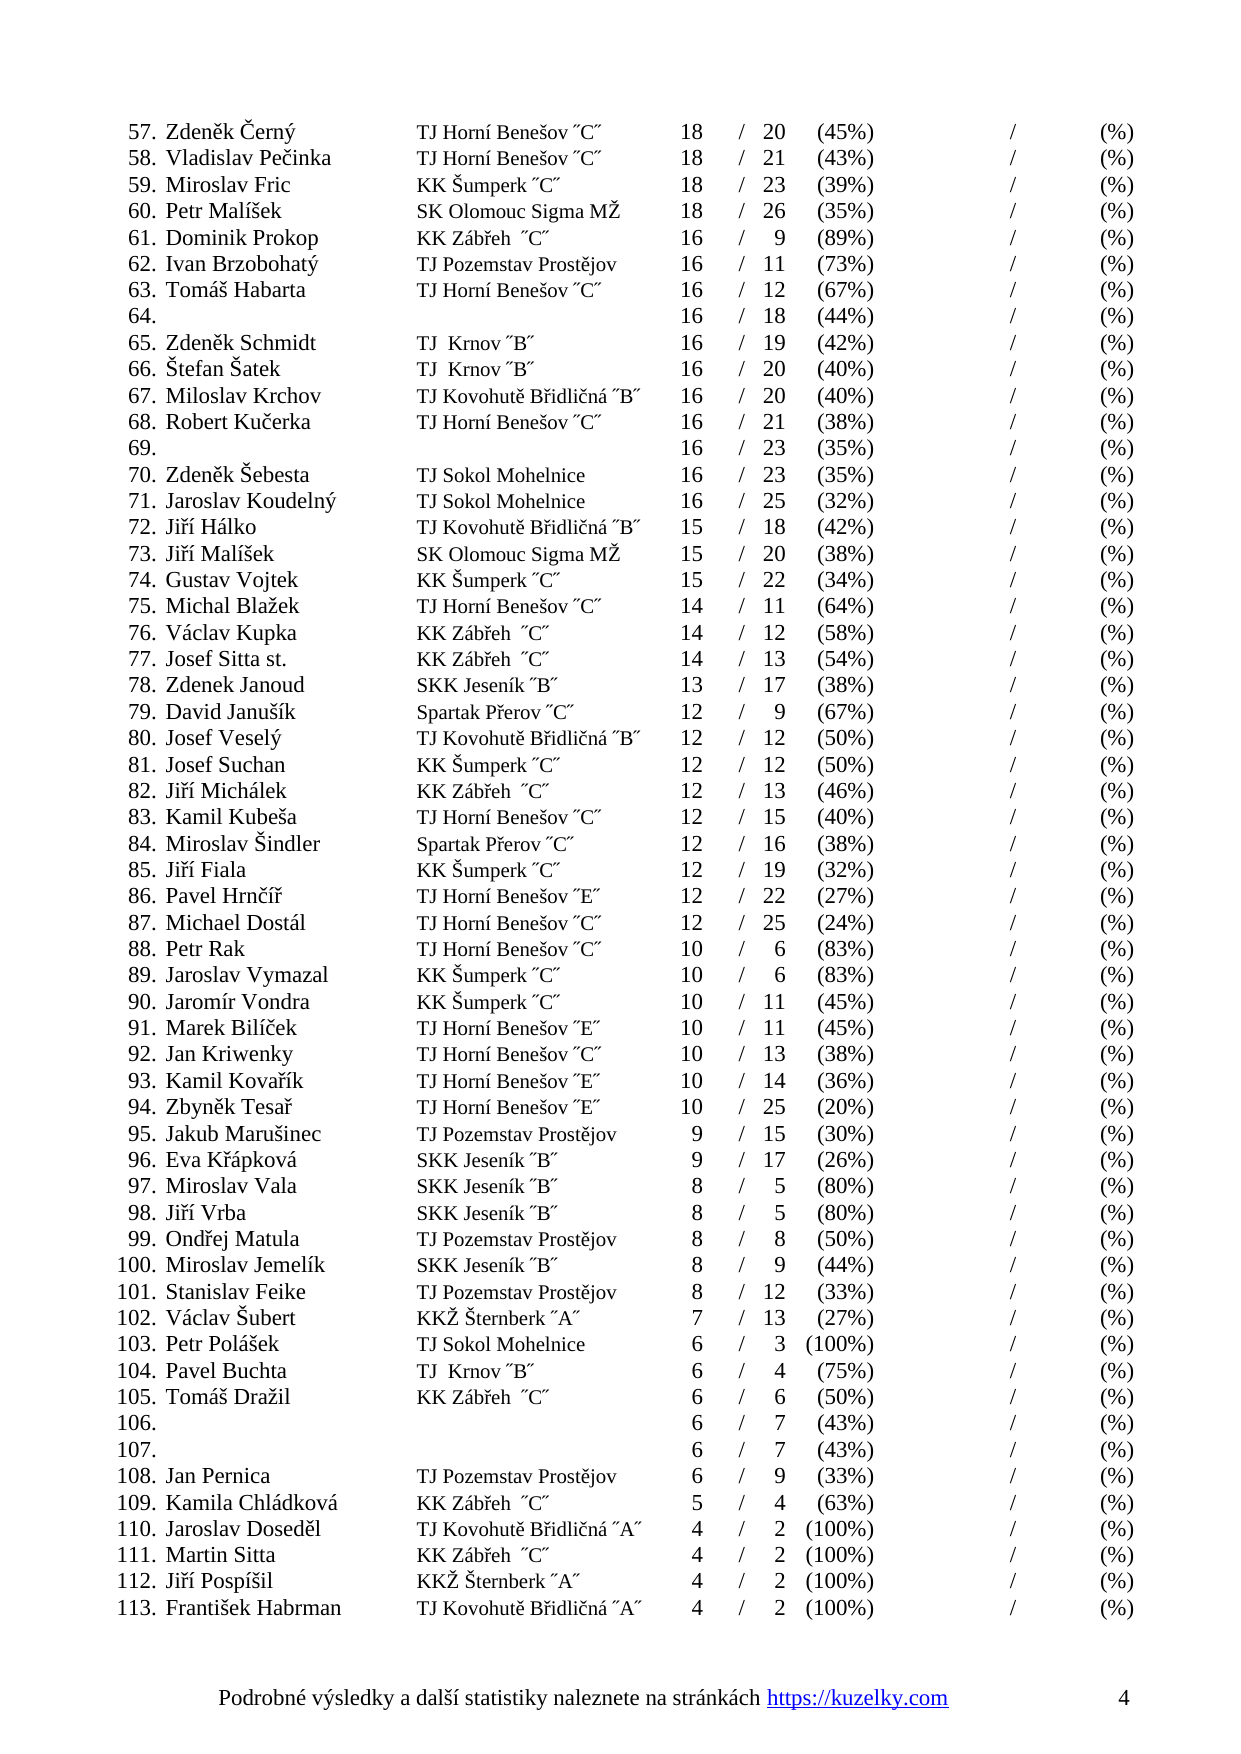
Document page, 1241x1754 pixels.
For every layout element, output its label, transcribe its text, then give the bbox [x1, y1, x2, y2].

text 68. Robert Kučerka TJ Horní Benešov ˝C˝ 16 / 21 (38%) / (%) [106, 408, 1134, 434]
text 86. Pavel Hrnčíř TJ Horní Benešov ˝E˝ 12 / 22 (27%) / (%) [106, 882, 1134, 909]
text 92. Jan Kriwenky TJ Horní Benešov ˝C˝ 10 / 13 (38%) / (%) [106, 1041, 1134, 1067]
text 111. Martin Sitta KK Zábřeh ˝C˝ 4 / 2 (100%) / (%) [106, 1541, 1134, 1568]
text 81. Josef Suchan KK Šumperk ˝C˝ 12 / 12 (50%) / (%) [106, 751, 1134, 777]
text 63. Tomáš Habarta TJ Horní Benešov ˝C˝ 16 / 12 (67%) / (%) [106, 276, 1134, 303]
text 87. Michael Dostál TJ Horní Benešov ˝C˝ 12 / 25 (24%) / (%) [106, 909, 1134, 935]
text 79. David Janušík Spartak Přerov ˝C˝ 12 / 9 (67%) / (%) [106, 698, 1134, 724]
text 113. František Habrman TJ Kovohutě Břidličná ˝A˝ 4 / 2 (100%) / (%) [106, 1594, 1134, 1620]
text 89. Jaroslav Vymazal KK Šumperk ˝C˝ 10 / 6 (83%) / (%) [106, 961, 1134, 988]
text 109. Kamila Chládková KK Zábřeh ˝C˝ 5 / 4 (63%) / (%) [106, 1488, 1134, 1515]
text 104. Pavel Buchta TJ Krnov ˝B˝ 6 / 4 (75%) / (%) [106, 1357, 1134, 1383]
text 107. 6 / 7 (43%) / (%) [106, 1436, 1134, 1462]
text 85. Jiří Fiala KK Šumperk ˝C˝ 12 / 19 (32%) / (%) [106, 856, 1134, 882]
text 110. Jaroslav Doseděl TJ Kovohutě Břidličná ˝A˝ 4 / 2 (100%) / (%) [106, 1515, 1134, 1541]
text 106. 6 / 7 (43%) / (%) [106, 1409, 1134, 1436]
text 75. Michal Blažek TJ Horní Benešov ˝C˝ 14 / 11 (64%) / (%) [106, 592, 1134, 619]
text 78. Zdenek Janoud SKK Jeseník ˝B˝ 13 / 17 (38%) / (%) [106, 672, 1134, 698]
text 103. Petr Polášek TJ Sokol Mohelnice 6 / 3 (100%) / (%) [106, 1330, 1134, 1357]
text 70. Zdeněk Šebesta TJ Sokol Mohelnice 16 / 23 (35%) / (%) [106, 461, 1134, 487]
text 102. Václav Šubert KKŽ Šternberk ˝A˝ 7 / 13 (27%) / (%) [106, 1304, 1134, 1330]
text 73. Jiří Malíšek SK Olomouc Sigma MŽ 15 / 20 (38%) / (%) [106, 540, 1134, 566]
text 91. Marek Bilíček TJ Horní Benešov ˝E˝ 10 / 11 (45%) / (%) [106, 1014, 1134, 1041]
text 64. 16 / 18 (44%) / (%) [106, 303, 1134, 329]
text 65. Zdeněk Schmidt TJ Krnov ˝B˝ 16 / 19 (42%) / (%) [106, 329, 1134, 355]
text 67. Miloslav Krchov TJ Kovohutě Břidličná ˝B˝ 16 / 20 (40%) / (%) [106, 382, 1134, 408]
text 80. Josef Veselý TJ Kovohutě Břidličná ˝B˝ 12 / 12 (50%) / (%) [106, 724, 1134, 751]
text 112. Jiří Pospíšil KKŽ Šternberk ˝A˝ 4 / 2 (100%) / (%) [106, 1568, 1134, 1594]
text 71. Jaroslav Koudelný TJ Sokol Mohelnice 16 / 25 (32%) / (%) [106, 487, 1134, 513]
text 96. Eva Křápková SKK Jeseník ˝B˝ 9 / 17 (26%) / (%) [106, 1146, 1134, 1172]
text 57. Zdeněk Černý TJ Horní Benešov ˝C˝ 18 / 20 (45%) / (%) [106, 118, 1134, 144]
text 88. Petr Rak TJ Horní Benešov ˝C˝ 10 / 6 (83%) / (%) [106, 935, 1134, 961]
text 58. Vladislav Pečinka TJ Horní Benešov ˝C˝ 18 / 21 (43%) / (%) [106, 144, 1134, 171]
text 60. Petr Malíšek SK Olomouc Sigma MŽ 18 / 26 (35%) / (%) [106, 197, 1134, 223]
text 72. Jiří Hálko TJ Kovohutě Břidličná ˝B˝ 15 / 18 (42%) / (%) [106, 513, 1134, 540]
text 93. Kamil Kovařík TJ Horní Benešov ˝E˝ 10 / 14 (36%) / (%) [106, 1067, 1134, 1093]
text 74. Gustav Vojtek KK Šumperk ˝C˝ 15 / 22 (34%) / (%) [106, 566, 1134, 592]
text 101. Stanislav Feike TJ Pozemstav Prostějov 8 / 12 (33%) / (%) [106, 1278, 1134, 1304]
text 84. Miroslav Šindler Spartak Přerov ˝C˝ 12 / 16 (38%) / (%) [106, 830, 1134, 856]
text 83. Kamil Kubeša TJ Horní Benešov ˝C˝ 12 / 15 (40%) / (%) [106, 803, 1134, 830]
text 66. Štefan Šatek TJ Krnov ˝B˝ 16 / 20 (40%) / (%) [106, 355, 1134, 382]
text 95. Jakub Marušinec TJ Pozemstav Prostějov 9 / 15 (30%) / (%) [106, 1119, 1134, 1146]
text 90. Jaromír Vondra KK Šumperk ˝C˝ 10 / 11 (45%) / (%) [106, 988, 1134, 1014]
text 76. Václav Kupka KK Zábřeh ˝C˝ 14 / 12 (58%) / (%) [106, 619, 1134, 645]
text 94. Zbyněk Tesař TJ Horní Benešov ˝E˝ 10 / 25 (20%) / (%) [106, 1093, 1134, 1119]
text 100. Miroslav Jemelík SKK Jeseník ˝B˝ 8 / 9 (44%) / (%) [106, 1251, 1134, 1278]
text 108. Jan Pernica TJ Pozemstav Prostějov 6 / 9 (33%) / (%) [106, 1462, 1134, 1488]
text 97. Miroslav Vala SKK Jeseník ˝B˝ 8 / 5 (80%) / (%) [106, 1172, 1134, 1199]
text 99. Ondřej Matula TJ Pozemstav Prostějov 8 / 8 (50%) / (%) [106, 1225, 1134, 1251]
text 77. Josef Sitta st. KK Zábřeh ˝C˝ 14 / 13 (54%) / (%) [106, 645, 1134, 672]
text 61. Dominik Prokop KK Zábřeh ˝C˝ 16 / 9 (89%) / (%) [106, 223, 1134, 250]
text 98. Jiří Vrba SKK Jeseník ˝B˝ 8 / 5 (80%) / (%) [106, 1199, 1134, 1225]
text 105. Tomáš Dražil KK Zábřeh ˝C˝ 6 / 6 (50%) / (%) [106, 1383, 1134, 1409]
text 62. Ivan Brzobohatý TJ Pozemstav Prostějov 16 / 11 (73%) / (%) [106, 250, 1134, 276]
text 82. Jiří Michálek KK Zábřeh ˝C˝ 12 / 13 (46%) / (%) [106, 777, 1134, 803]
text 59. Miroslav Fric KK Šumperk ˝C˝ 18 / 23 (39%) / (%) [106, 171, 1134, 197]
text 69. 16 / 23 (35%) / (%) [106, 434, 1134, 461]
